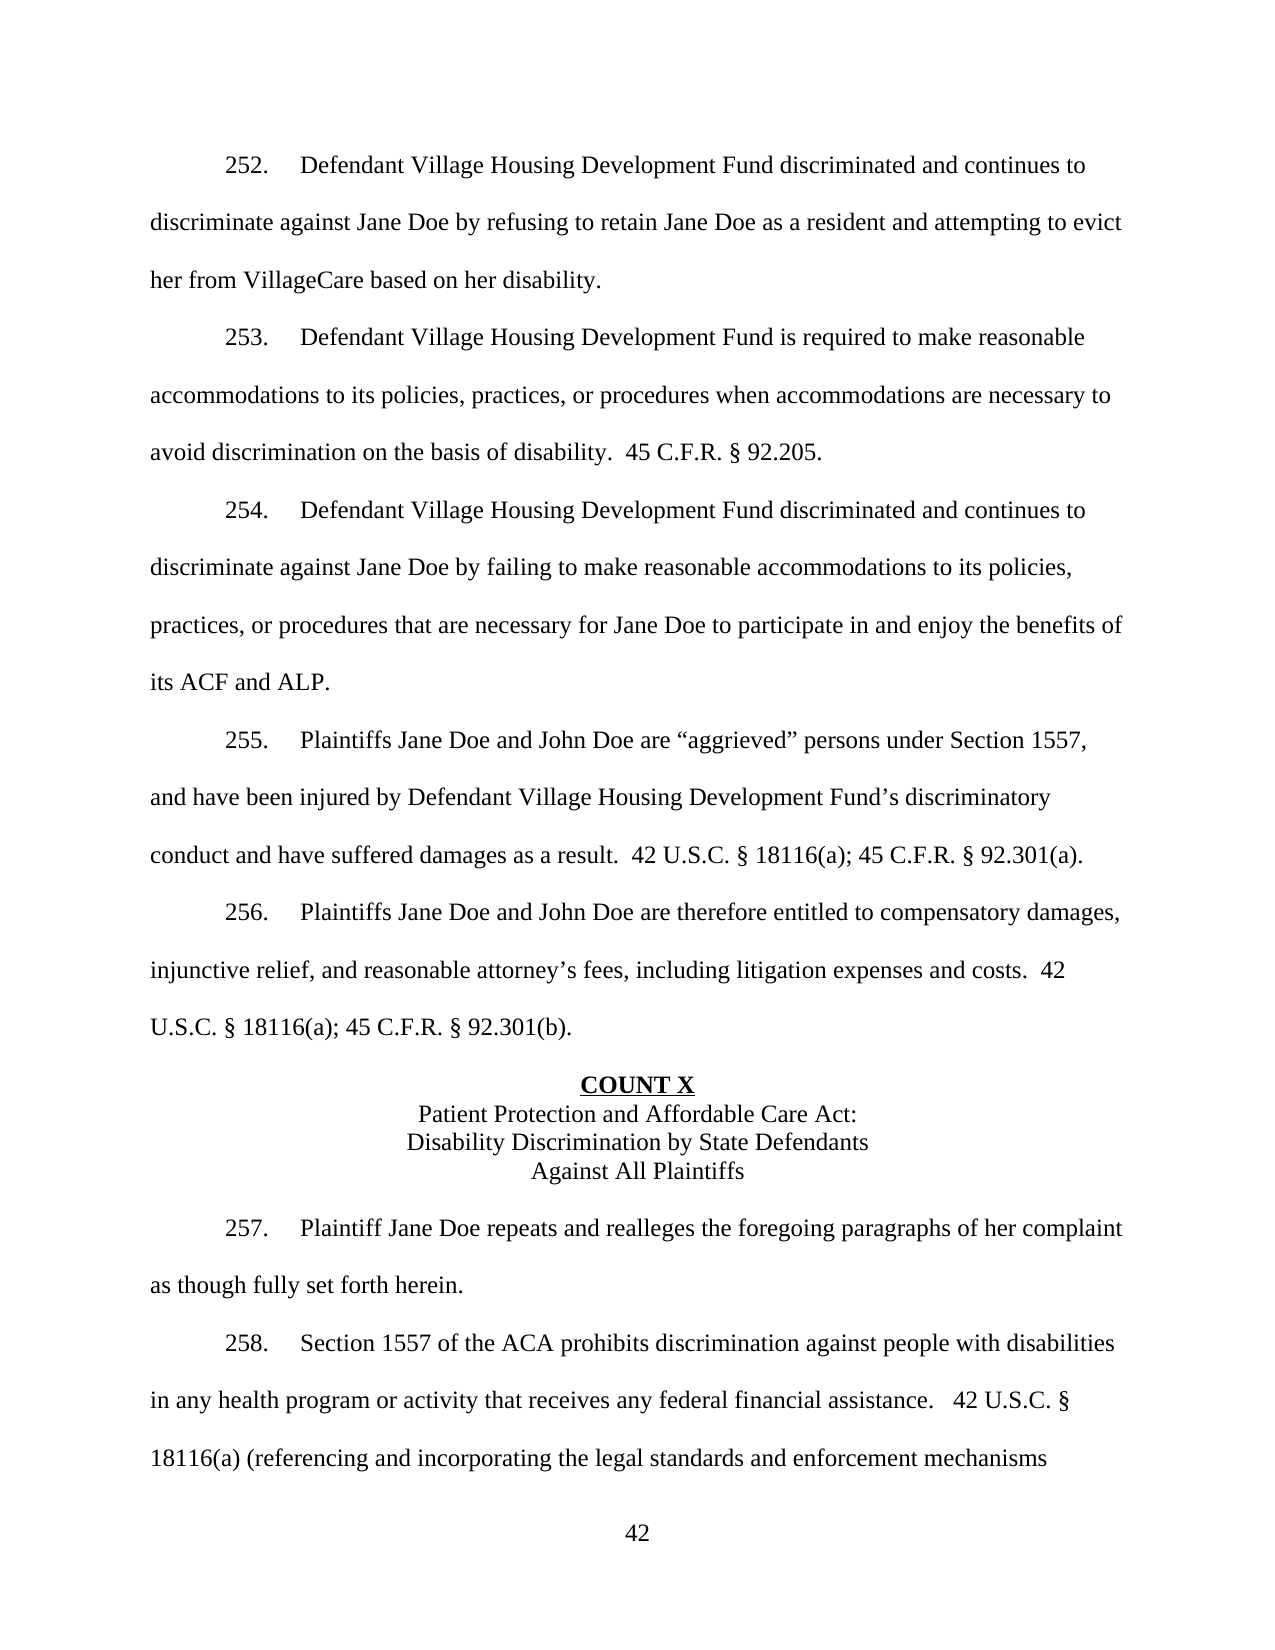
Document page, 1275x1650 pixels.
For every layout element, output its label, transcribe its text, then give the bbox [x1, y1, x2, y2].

list Plaintiffs Jane Doe and John Doe are “aggrieved” persons under Section 1557, and have been injured by Defendant Village Housing Development Fund’s discriminatory conduct and have suffered damages as a result. 42 U.S.C. § 18116(a); 45 C.F.R. § 92.301(a). [150, 725, 1125, 869]
text COUNT X Patient Protection and Affordable Care Act: Disability Discrimination by State Defendants Against All Plaintiffs [150, 1070, 1125, 1213]
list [150, 1328, 1125, 1472]
list Plaintiff Jane Doe repeats and realleges the foregoing paragraphs of her complaint as though fully set forth herein. [150, 1213, 1125, 1299]
list Plaintiffs Jane Doe and John Doe are therefore entitled to compensatory damages, injunctive relief, and reasonable attorney’s fees, including litigation expenses and costs. 42 U.S.C. § 18116(a); 45 C.F.R. § 92.301(b). [150, 897, 1125, 1041]
list Defendant Village Housing Development Fund discriminated and continues to discriminate against Jane Doe by failing to make reasonable accommodations to its policies, practices, or procedures that are necessary for Jane Doe to participate in and enjoy the benefits of its ACF and ALP. [150, 495, 1125, 696]
list Defendant Village Housing Development Fund is required to make reasonable accommodations to its policies, practices, or procedures when accommodations are necessary to avoid discrimination on the basis of disability. 45 C.F.R. § 92.205. [150, 322, 1125, 466]
list Defendant Village Housing Development Fund discriminated and continues to discriminate against Jane Doe by refusing to retain Jane Doe as a resident and attempting to evict her from VillageCare based on her disability. [150, 150, 1125, 294]
